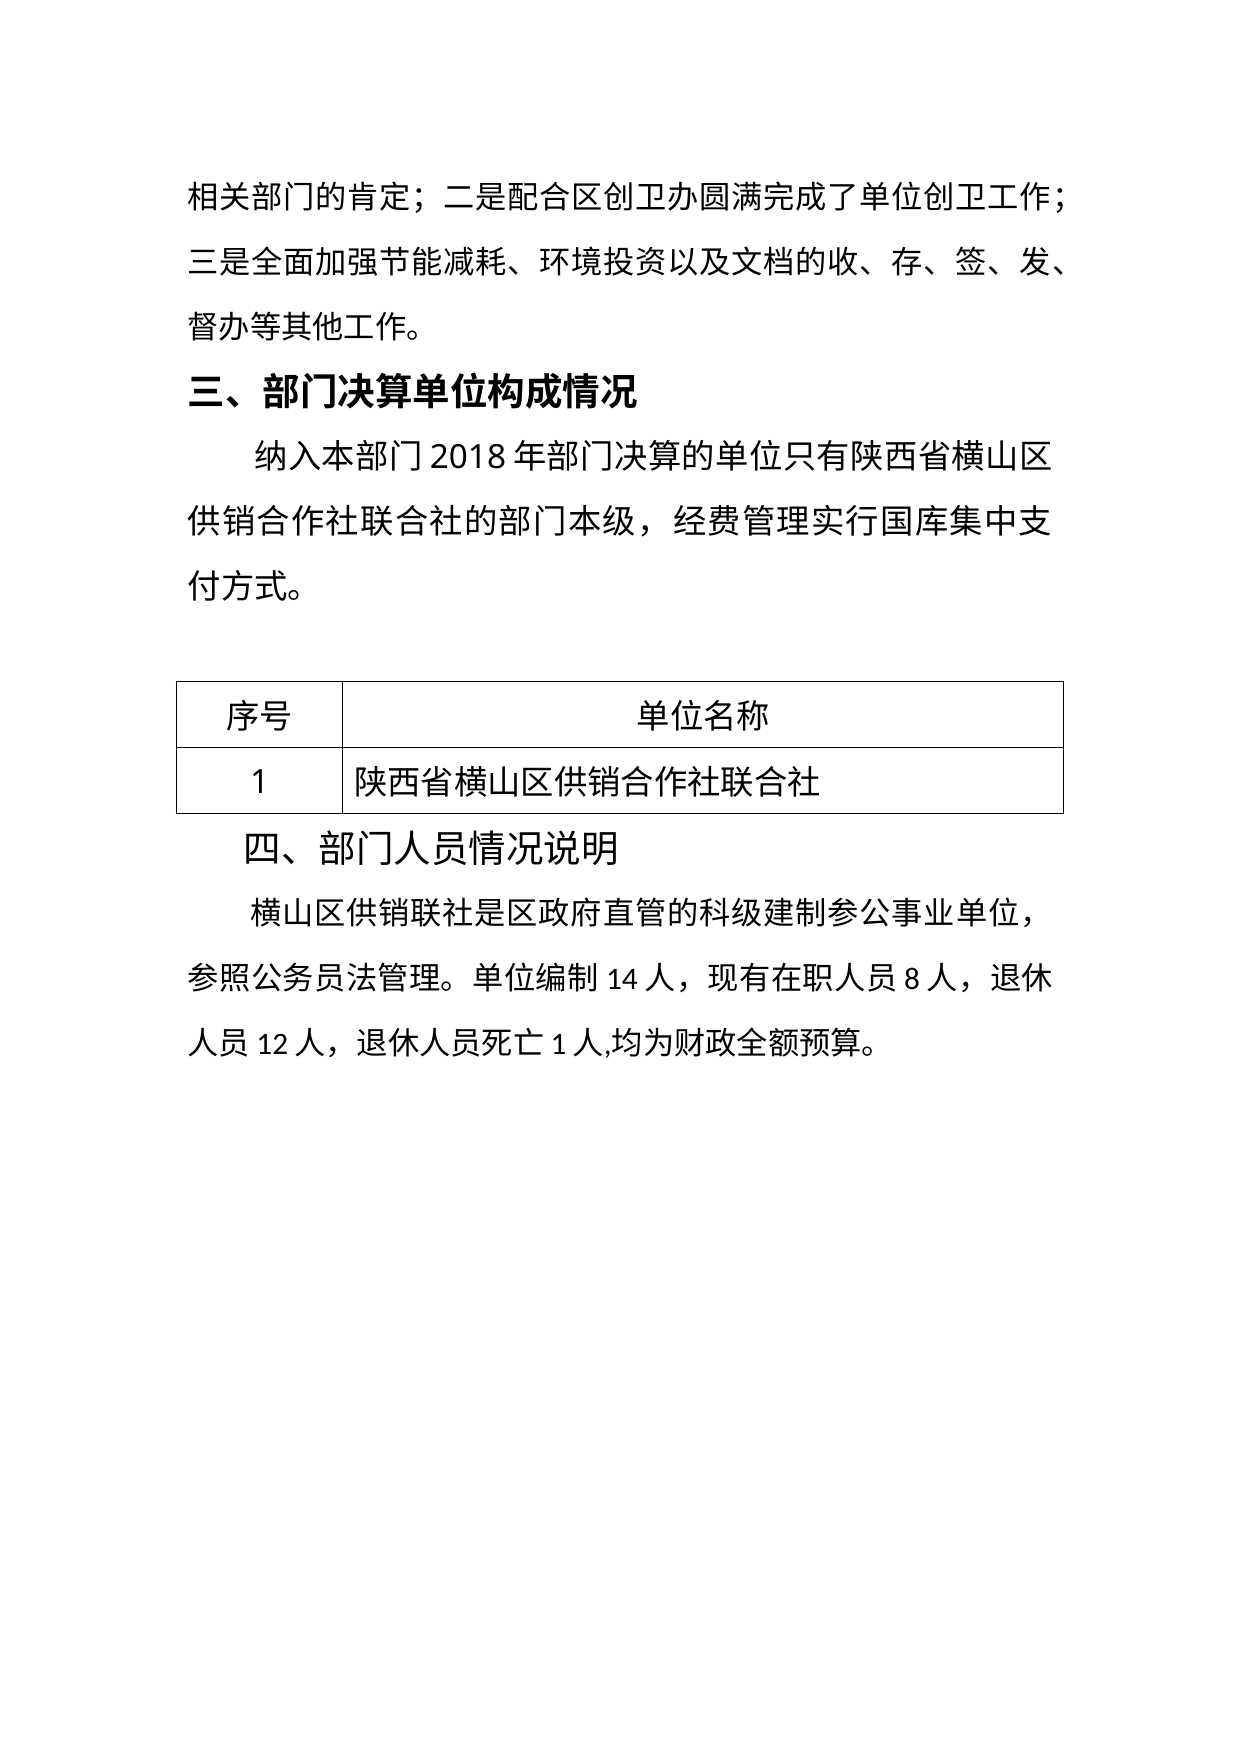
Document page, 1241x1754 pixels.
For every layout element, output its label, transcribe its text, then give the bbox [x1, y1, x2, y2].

text 四、部门人员情况说明 [187, 814, 1053, 879]
table_header 序号 [177, 682, 342, 747]
text 三、部门决算单位构成情况 [187, 357, 1053, 422]
text 横山区供销联社是区政府直管的科级建制参公事业单位，参照公务员法管理。单位编制14人，现有在职人员8人，退休人员12人，退休人员死亡1人,均为财政全额预算。 [187, 879, 1053, 1137]
table_cell 1 [177, 748, 342, 813]
text 纳入本部门2018年部门决算的单位只有陕西省横山区供销合作社联合社的部门本级，经费管理实行国库集中支付方式。 [187, 422, 1053, 681]
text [187, 162, 1053, 357]
table_header 单位名称 [343, 682, 1063, 747]
table_cell 陕西省横山区供销合作社联合社 [343, 748, 1063, 813]
